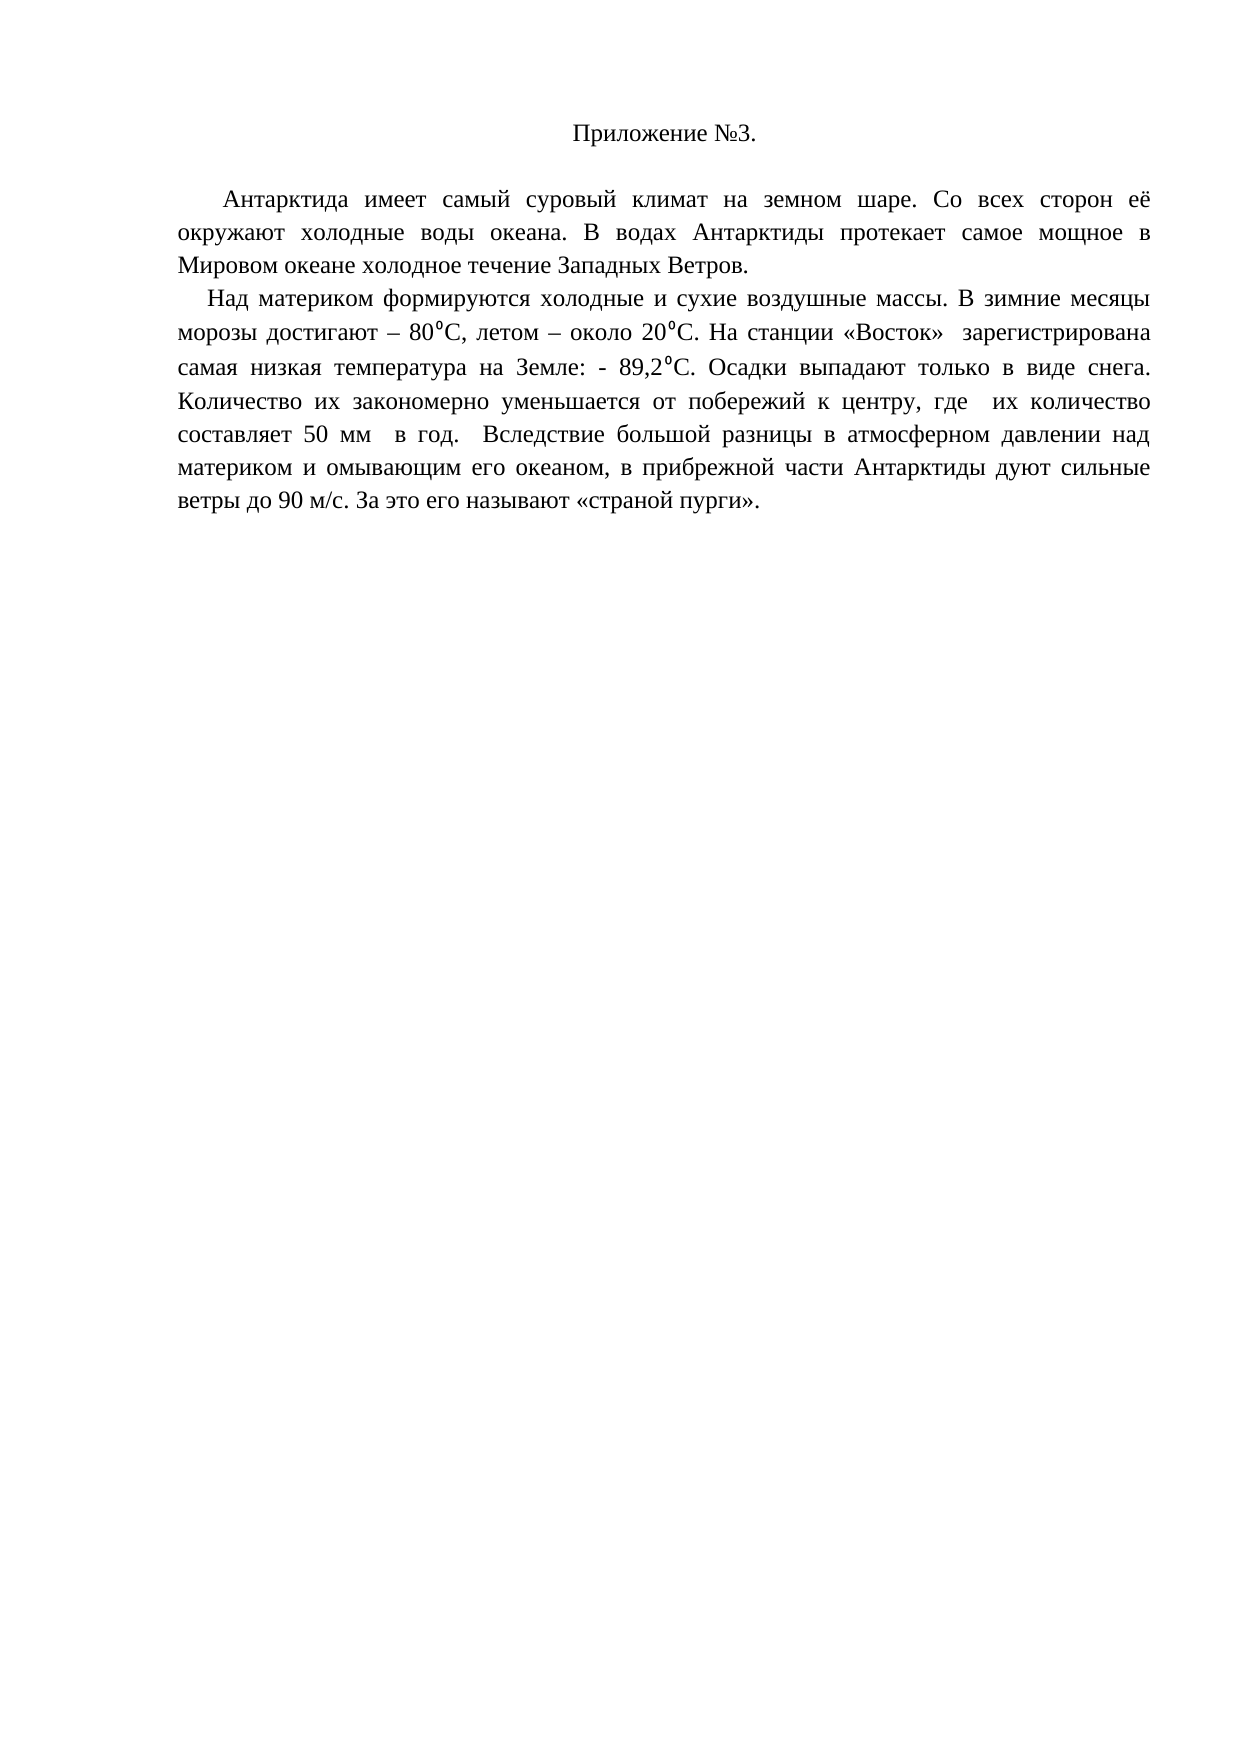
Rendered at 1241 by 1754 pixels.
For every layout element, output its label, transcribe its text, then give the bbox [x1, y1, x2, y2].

text Над материком формируются холодные и сухие воздушные массы. В зимние месяцы морозы достигают – 80⁰С, летом – около 20⁰С. На станции «Восток» зарегистрирована самая низкая температура на Земле: - 89,2⁰С. Осадки выпадают только в виде снега. Количество их закономерно уменьшается от побережий к центру, где их количество составляет 50 мм в год. Вследствие большой разницы в атмосферном давлении над материком и омывающим его океаном, в прибрежной части Антарктиды дуют сильные ветры до 90 м/с. За это его называют «страной пурги». [177, 283, 1152, 514]
text Приложение №3. [177, 118, 1152, 147]
text Антарктида имеет самый суровый климат на земном шаре. Со всех сторон её окружают холодные воды океана. В водах Антарктиды протекает самое мощное в Мировом океане холодное течение Западных Ветров. [177, 184, 1152, 279]
